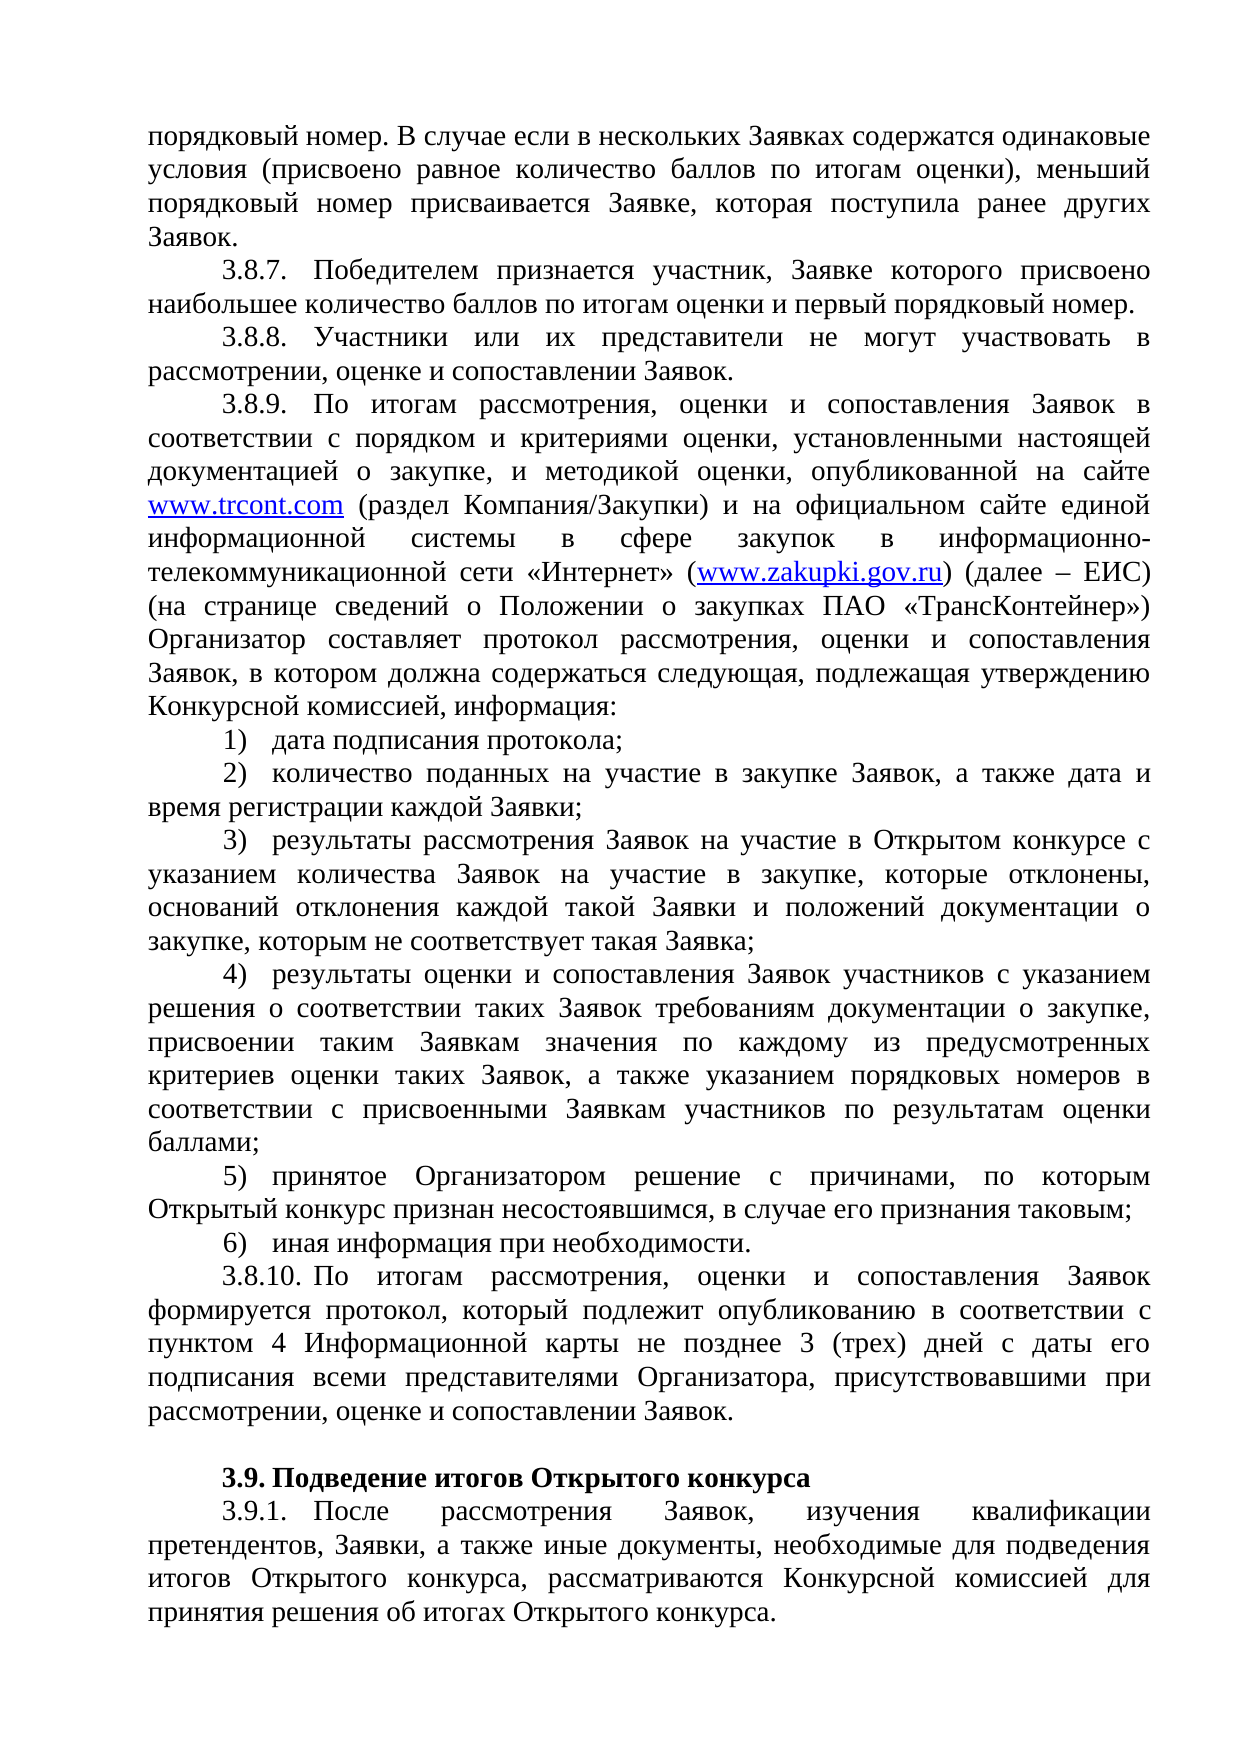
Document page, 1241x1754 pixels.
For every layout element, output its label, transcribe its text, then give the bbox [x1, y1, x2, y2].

list По итогам рассмотрения, оценки и сопоставления Заявок формируется протокол, который подлежит опубликованию в соответствии с пунктом 4 Информационной карты не позднее 3 (трех) дней с даты его подписания всеми представителями Организатора, присутствовавшими при рассмотрении, оценке и сопоставлении Заявок. [148, 1258, 1152, 1426]
list количество поданных на участие в закупке Заявок, а также дата и время регистрации каждой Заявки; [148, 755, 1152, 822]
list результаты оценки и сопоставления Заявок участников с указанием решения о соответствии таких Заявок требованиям документации о закупке, присвоении таким Заявкам значения по каждому из предусмотренных критериев оценки таких Заявок, а также указанием порядковых номеров в соответствии с присвоенными Заявкам участников по результатам оценки баллами; [148, 957, 1152, 1158]
list По итогам рассмотрения, оценки и сопоставления Заявок в соответствии с порядком и критериями оценки, установленными настоящей документацией о закупке, и методикой оценки, опубликованной на сайте www.trcont.com (раздел Компания/Закупки) и на официальном сайте единой информационной системы в сфере закупок в информационно-телекоммуникационной сети «Интернет» (www.zakupki.gov.ru) (далее – ЕИС) (на странице сведений о Положении о закупках ПАО «ТрансКонтейнер») Организатор составляет протокол рассмотрения, оценки и сопоставления Заявок, в котором должна содержаться следующая, подлежащая утверждению Конкурсной комиссией, информация: [148, 386, 1152, 722]
list Победителем признается участник, Заявке которого присвоено наибольшее количество баллов по итогам оценки и первый порядковый номер. [148, 252, 1152, 319]
list принятое Организатором решение с причинами, по которым Открытый конкурс признан несостоявшимся, в случае его признания таковым; [148, 1158, 1152, 1225]
list После рассмотрения Заявок, изучения квалификации претендентов, Заявки, а также иные документы, необходимые для подведения итогов Открытого конкурса, рассматриваются Конкурсной комиссией для принятия решения об итогах Открытого конкурса. [148, 1493, 1152, 1627]
list результаты рассмотрения Заявок на участие в Открытом конкурсе с указанием количества Заявок на участие в закупке, которые отклонены, оснований отклонения каждой такой Заявки и положений документации о закупке, которым не соответствует такая Заявка; [148, 822, 1152, 957]
list иная информация при необходимости. [148, 1225, 1152, 1258]
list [148, 118, 1152, 252]
list Подведение итогов Открытого конкурса [148, 1460, 1152, 1493]
list Участники или их представители не могут участвовать в рассмотрении, оценке и сопоставлении Заявок. [148, 319, 1152, 386]
list дата подписания протокола; [148, 722, 1152, 755]
